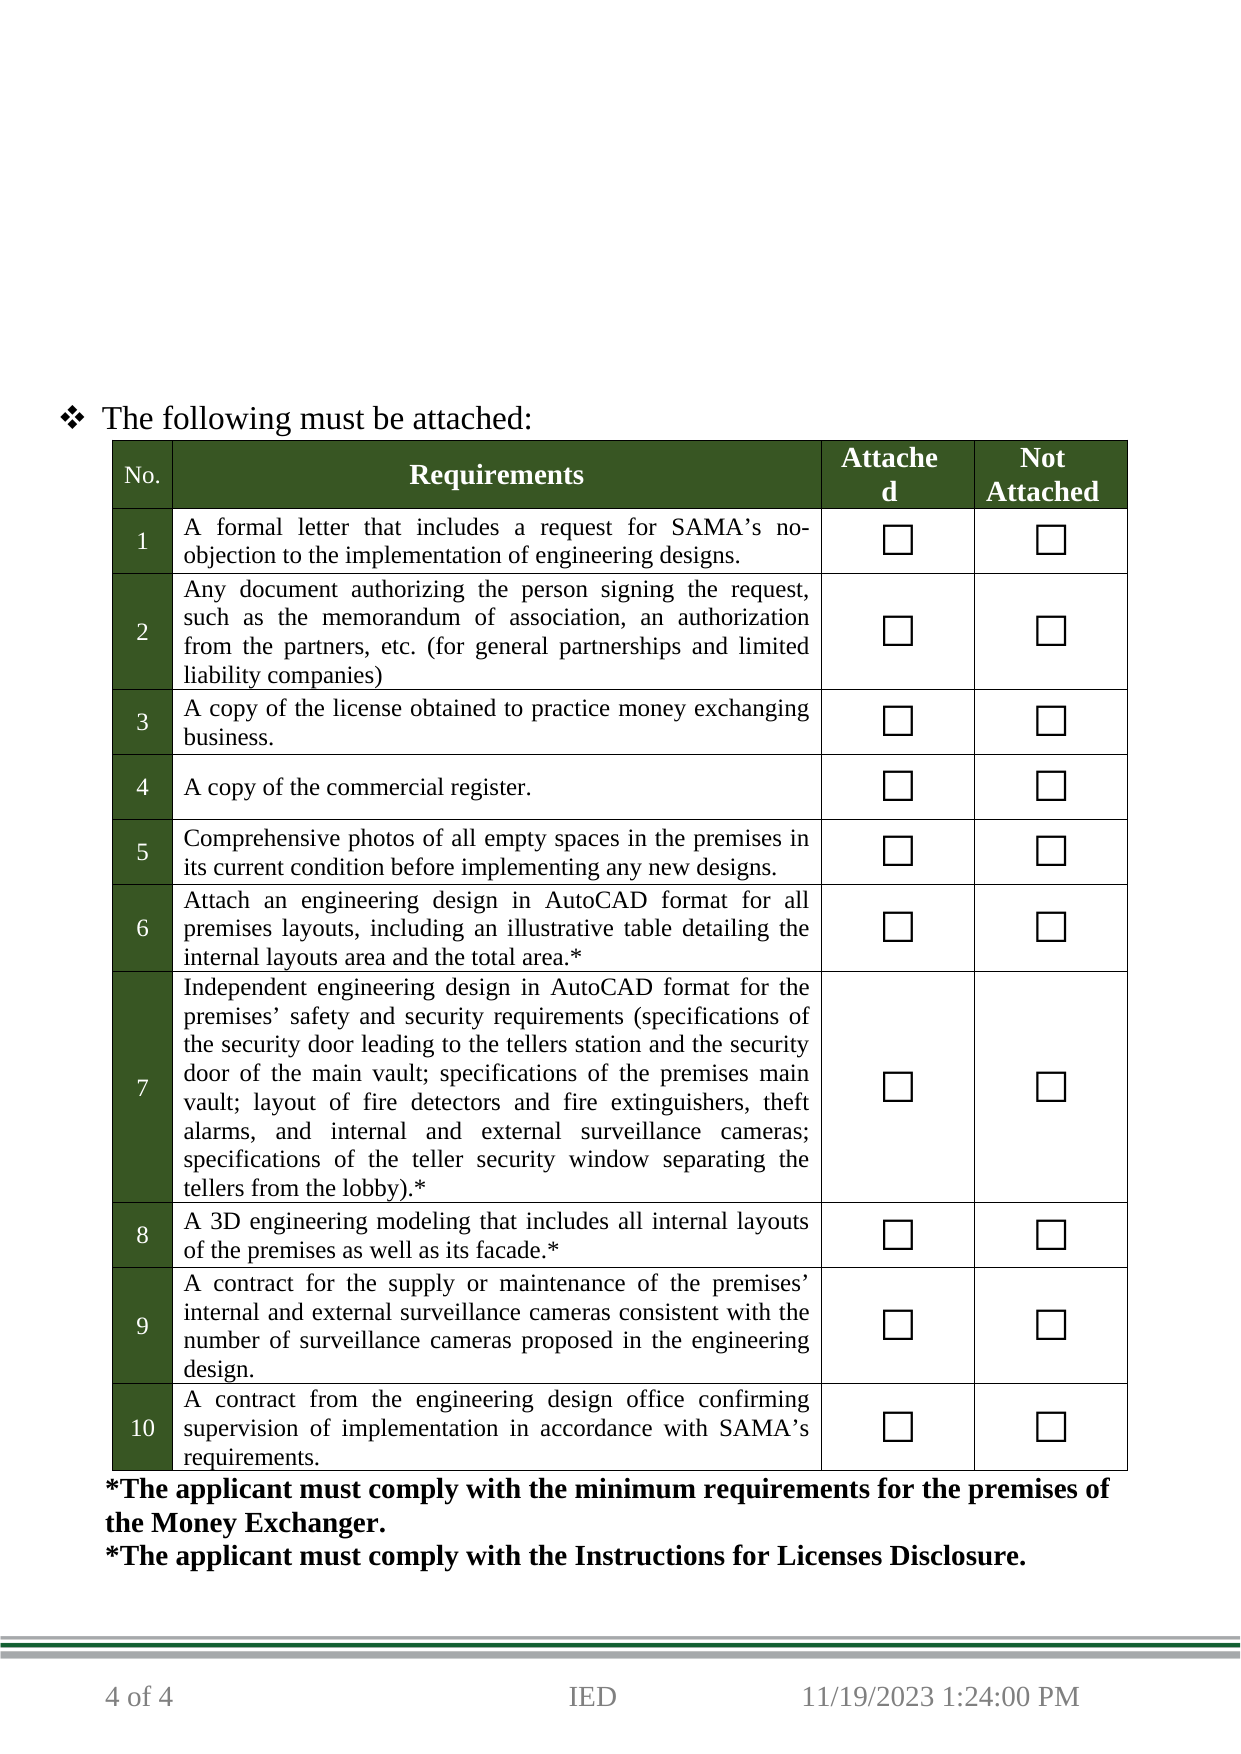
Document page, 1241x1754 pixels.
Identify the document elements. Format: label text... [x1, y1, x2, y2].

table_cell A copy of the commercial register. [173, 755, 821, 819]
table_cell [975, 1384, 1127, 1470]
table_cell [822, 690, 974, 754]
table_cell A contract from the engineering design office confirming supervision of implementation in accordance with SAMA’s requirements. [173, 1384, 821, 1470]
table_header No. [113, 441, 172, 508]
table_cell [822, 885, 974, 971]
table_cell Independent engineering design in AutoCAD format for the premises’ safety and security requirements (specifications of the security door leading to the tellers station and the security door of the main vault; specifications of the premises main vault; layout of fire detectors and fire extinguishers, theft alarms, and internal and external surveillance cameras; specifications of the teller security window separating the tellers from the lobby).* [173, 972, 821, 1202]
table_cell [975, 972, 1127, 1202]
table_cell [822, 1268, 974, 1383]
table_cell [822, 820, 974, 884]
table_cell 6 [113, 885, 172, 971]
table_cell [975, 820, 1127, 884]
table_cell Comprehensive photos of all empty spaces in the premises in its current condition before implementing any new designs. [173, 820, 821, 884]
table_cell [975, 885, 1127, 971]
table_cell A contract for the supply or maintenance of the premises’ internal and external surveillance cameras consistent with the number of surveillance cameras proposed in the engineering design. [173, 1268, 821, 1383]
table_cell [975, 690, 1127, 754]
table_header Attached [822, 441, 974, 508]
table_cell [975, 574, 1127, 689]
table_cell [975, 509, 1127, 573]
table_cell A 3D engineering modeling that includes all internal layouts of the premises as well as its facade.* [173, 1203, 821, 1267]
table_header Requirements [173, 441, 821, 508]
text *The applicant must comply with the Instructions for Licenses Disclosure. [105, 1538, 1135, 1572]
table_cell 3 [113, 690, 172, 754]
table_cell [822, 755, 974, 819]
table_cell [822, 574, 974, 689]
table_cell [975, 1268, 1127, 1383]
table_header Not Attached [975, 441, 1127, 508]
table_cell Any document authorizing the person signing the request, such as the memorandum of association, an authorization from the partners, etc. (for general partnerships and limited liability companies) [173, 574, 821, 689]
list The following must be attached: [57, 398, 1135, 436]
table_cell 8 [113, 1203, 172, 1267]
table_cell [975, 755, 1127, 819]
table_cell A copy of the license obtained to practice money exchanging business. [173, 690, 821, 754]
text *The applicant must comply with the minimum requirements for the premises of the Money Exchanger. [105, 1471, 1135, 1538]
table_cell 10 [113, 1384, 172, 1470]
table_cell 7 [113, 972, 172, 1202]
table_cell [822, 509, 974, 573]
table_cell [822, 972, 974, 1202]
table_cell [822, 1203, 974, 1267]
table_cell [975, 1203, 1127, 1267]
table_cell Attach an engineering design in AutoCAD format for all premises layouts, including an illustrative table detailing the internal layouts area and the total area.* [173, 885, 821, 971]
table_cell 4 [113, 755, 172, 819]
table_cell [822, 1384, 974, 1470]
table_cell 9 [113, 1268, 172, 1383]
table_cell 5 [113, 820, 172, 884]
picture [0, 1623, 1241, 1664]
table_cell 2 [113, 574, 172, 689]
table_cell 1 [113, 509, 172, 573]
table_cell A formal letter that includes a request for SAMA’s no-objection to the implementation of engineering designs. [173, 509, 821, 573]
